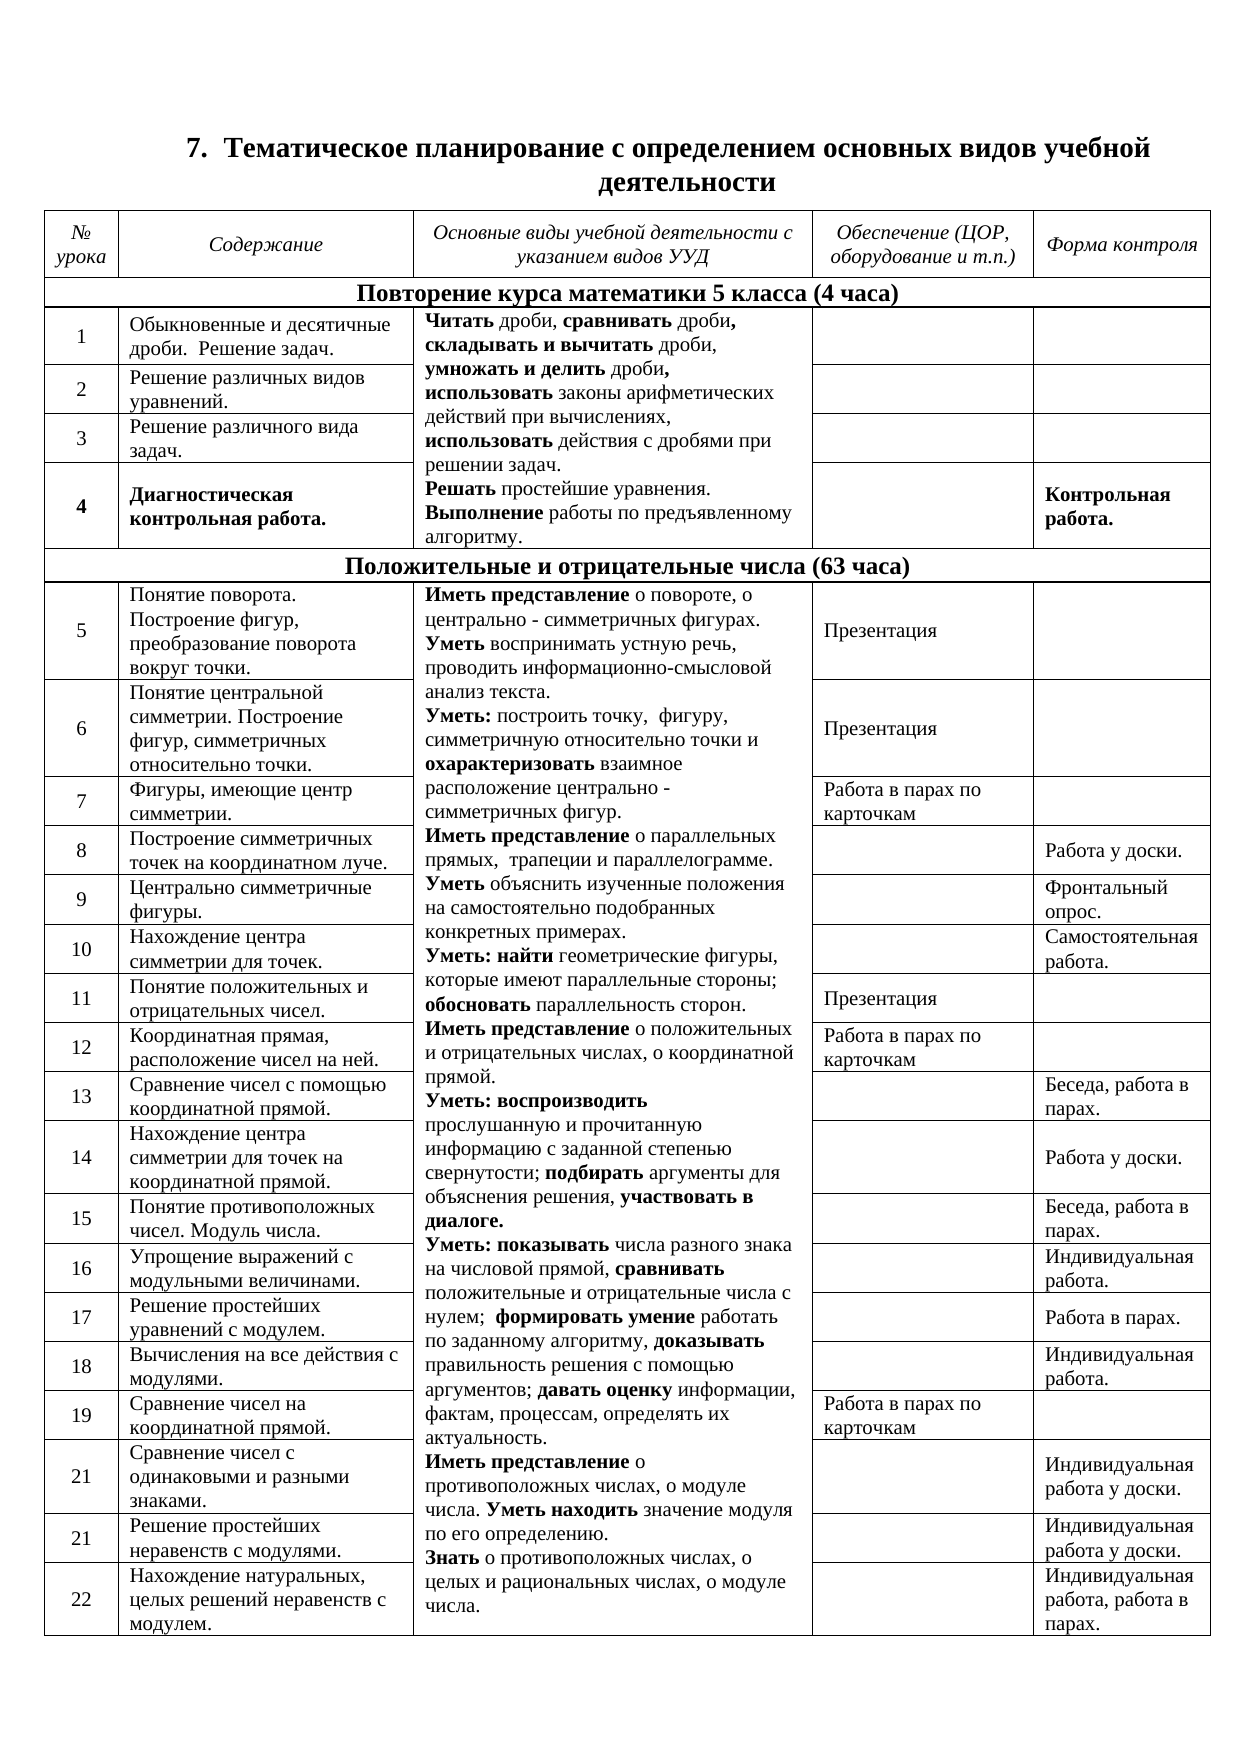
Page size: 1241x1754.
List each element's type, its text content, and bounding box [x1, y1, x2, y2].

table_cell [1034, 974, 1210, 1022]
table_cell Решение простейших неравенств с модулями. [119, 1514, 413, 1562]
list Тематическое планирование с определением основных видов учебной деятельности [156, 131, 1181, 198]
table_cell Решение различного вида задач. [119, 414, 413, 462]
table_cell [1034, 680, 1210, 776]
table_cell Индивидуальная работа. [1034, 1342, 1210, 1390]
table_cell 1 [45, 308, 118, 364]
table_cell [1034, 1391, 1210, 1439]
table_cell Беседа, работа в парах. [1034, 1194, 1210, 1242]
table_cell Работа в парах по карточкам [813, 777, 1033, 825]
table_cell [813, 925, 1033, 973]
table_cell 2 [45, 365, 118, 413]
table_cell [1034, 414, 1210, 462]
table_cell Фронтальный опрос. [1034, 875, 1210, 923]
table_cell Работа в парах по карточкам [813, 1391, 1033, 1439]
table_cell Индивидуальная работа у доски. [1034, 1514, 1210, 1562]
table_cell 5 [45, 583, 118, 679]
table_cell 21 [45, 1514, 118, 1562]
table_cell Обыкновенные и десятичные дроби. Решение задач. [119, 308, 413, 364]
table_cell Презентация [813, 974, 1033, 1022]
table_cell Решение простейших уравнений с модулем. [119, 1293, 413, 1341]
table_cell Координатная прямая, расположение чисел на ней. [119, 1023, 413, 1071]
table_cell [1034, 308, 1210, 364]
table_cell [1034, 1023, 1210, 1071]
table_cell [813, 826, 1033, 874]
table_cell Повторение курса математики 5 класса (4 часа) [45, 278, 1210, 306]
table_cell 8 [45, 826, 118, 874]
table_cell 22 [45, 1563, 118, 1635]
table_cell Самостоятельная работа. [1034, 925, 1210, 973]
table_cell [813, 1121, 1033, 1193]
table_cell 3 [45, 414, 118, 462]
table_cell Нахождение центра симметрии для точек. [119, 925, 413, 973]
table_cell Индивидуальная работа, работа в парах. [1034, 1563, 1210, 1635]
table_cell Сравнение чисел на координатной прямой. [119, 1391, 413, 1439]
table_cell Работа у доски. [1034, 826, 1210, 874]
table_cell 19 [45, 1391, 118, 1439]
table_cell Презентация [813, 680, 1033, 776]
table_cell [1034, 365, 1210, 413]
table_cell [813, 1293, 1033, 1341]
table_cell Понятие центральной симметрии. Построение фигур, симметричных относительно точки. [119, 680, 413, 776]
table_cell Работа у доски. [1034, 1121, 1210, 1193]
table_cell [813, 1440, 1033, 1512]
table_cell Понятие положительных и отрицательных чисел. [119, 974, 413, 1022]
table_cell Работа в парах по карточкам [813, 1023, 1033, 1071]
table_header Форма контроля [1034, 211, 1210, 277]
table_cell Понятие противоположных чисел. Модуль числа. [119, 1194, 413, 1242]
table_cell Построение симметричных точек на координатном луче. [119, 826, 413, 874]
table_cell Понятие поворота. Построение фигур, преобразование поворота вокруг точки. [119, 583, 413, 679]
table_cell Сравнение чисел с помощью координатной прямой. [119, 1072, 413, 1120]
table_cell Вычисления на все действия с модулями. [119, 1342, 413, 1390]
table_cell [813, 463, 1033, 548]
table_cell 7 [45, 777, 118, 825]
table_cell 16 [45, 1244, 118, 1292]
table_cell Диагностическая контрольная работа. [119, 463, 413, 548]
table_cell Сравнение чисел с одинаковыми и разными знаками. [119, 1440, 413, 1512]
table_cell Положительные и отрицательные числа (63 часа) [45, 549, 1210, 581]
table_cell 4 [45, 463, 118, 548]
table_cell Презентация [813, 583, 1033, 679]
table_cell Нахождение натуральных, целых решений неравенств с модулем. [119, 1563, 413, 1635]
table_cell 21 [45, 1440, 118, 1512]
table_cell [813, 365, 1033, 413]
table_cell 6 [45, 680, 118, 776]
table_cell Беседа, работа в парах. [1034, 1072, 1210, 1120]
table_cell [813, 1563, 1033, 1635]
table_cell [813, 1072, 1033, 1120]
table_cell [813, 414, 1033, 462]
table_cell 13 [45, 1072, 118, 1120]
table_cell Иметь представление о повороте, о центрально - симметричных фигурах. Уметь воспринимать устную речь, проводить информационно-смысловой анализ текста. Уметь: построить точку, фигуру, симметричную относительно точки и охарактеризовать взаимное расположение центрально - симметричных фигур. Иметь представление о параллельных прямых, трапеции и параллелограмме. Уметь объяснить изученные положения на самостоятельно подобранных конкретных примерах. Уметь: найти геометрические фигуры, которые имеют параллельные стороны; обосновать параллельность сторон. Иметь представление о положительных и отрицательных числах, о координатной прямой. Уметь: воспроизводить прослушанную и прочитанную информацию с заданной степенью свернутости; подбирать аргументы для объяснения решения, участвовать в диалоге. Уметь: показывать числа разного знака на числовой прямой, сравнивать положительные и отрицательные числа с нулем; формировать умение работать по заданному алгоритму, доказывать правильность решения с помощью аргументов; давать оценку информации, фактам, процессам, определять их актуальность. Иметь представление о противоположных числах, о модуле числа. Уметь находить значение модуля по его определению. Знать о противоположных числах, о целых и рациональных числах, о модуле числа. Уметь: изобразить эти числа на координатной прямой; находить модуль данного числа, противоположное число к данному числу; решать модульные уравнения и вычислять примеры на все действия с модулями. Иметь представление о сравнении чисел на координатной прямой, о неравенстве с модулем, о сравнении чисел. Уметь давать оценку информации, фактам, процессам, определять их актуальность. Уметь: сравнивать числа одного знака на координатной прямой; записать числа в порядке возрастания и убывания; составлять алгоритмы. Уметь: обосновывать сравнения чисел и верности высказывания, приводя опровергающий или подтверждающий пример; находить натуральные и целые решения модульных неравенств. Уметь демонстрировать, расширять и обобщать знания о положительных и отрицательных числах, о сравнении чисел на координатной прямой; находить модуль числа. Иметь представление о перемещении по координатной прямой, о действиях сложения и вычитания для чисел одинакового, разного знака. Уметь: записать в виде равенства, как могла переместиться точка при разных условиях и сделать рисунок, соответствующий данному числовому выражению; излагать информацию, интерпретируя факты, разъясняя значение и смысл теории. Уметь: выполнить действия сложения и вычитания с целыми числами, с обыкновенными дробями разного знака; отвечать аргументировано на поставленные вопросы; правильно оформлять решения, участвовать в диалоге, рецензировать ответ. Иметь представление об алгебраической сумме, о законах алгебраических действий. Уметь работать по заданному алгоритму. Уметь: вычислить алгебраические суммы, применяя переместительный и сочетательный законы; выполнять вычисления значений выражений, в которых рассматриваются суммы положительных и отрицательных чисел. Иметь представление о правиле вычисления алгебраической суммы, о модуле суммы, о противоположных числах. Уметь аргументировать рациональный способ, проводить доказательные рассуждения. Уметь находить значения выражения, используя правило вычисления алгебраической суммы. Иметь представление о расстоянии между точками, о модуле разности и суммы двух чисел. Уметь излагать информацию, интерпретируя факты, разъясняя значение и смысл теории. Уметь: находить расстояние между точками на координатной прямой, вычисляя модуль разности; находить координату середины отрезка, если известны координаты концов отрезка. Иметь представление о числовых промежутках, о нестрогом и строгом неравенствах, о числовом отрезке и интервале. Уметь аргументировано отвечать на поставленные вопросы. Уметь построить геометрическую модель числового промежутка соответствующего решению простого неравенства и указывать все целые числа, которые ему принадлежат; составлять аналитическую модель по геометрической модели промежутка. Уметь демонстрировать теоретические и практические знания по теме: « Алгебраические действия +, – с положительными и отрицательными числами». Знать правило умножения и деления отрицательных чисел, распределительный закон относительно сложения, вычитания. Уметь: умножать и делить отрицательные и положительные числа, пользоваться распределительным законом при раскрытии скобок; решать примеры на все действия с положительными и отрицательными числами. Иметь представление о координатах объекта. Уметь: найти координаты объекта по схеме, по карте, на шахматной доске; по описанию того, где расположен объект, найти его координаты; работать по заданному алгоритму. Иметь представление о системе координат, о координатной плоскости, о координатах точки на плоскости. Знать понятия прямоугольная система координат, начало координат, абсцисса, ордината, координаты точки. Уметь записывать координаты точки, отмеченной в системе координат, и, наоборот, отмечать в системе координат точку, координаты которой указаны. Иметь представление об умножении и делении обыкновенных дробей, об умножении смешанных чисел, о делении числа на обыкновенную дробь. Уметь выполнять действия умножения обыкновенных дробей, умножения смешанных чисел, деления числа на обыкновенную дробь. Уметь выполнять деление числа на обыкновенную дробь. Уметь демонстрировать теоретические и практические знания по теме. Знать о переборе вех возможных вариантов, о комбинаторных задачах, о дереве возможных вариантов, о правиле умножения. Уметь объяснить изученные положения на самостоятельно подобранных конкретных примерах; решать простейшие комбинаторные задачи, перебирая все возможные варианты. Уметь демонстрировать теоретические и практические знания по теме умножения и деления чисел разного знака и координатной плоскости. [414, 583, 812, 1635]
table_cell 12 [45, 1023, 118, 1071]
table_cell 9 [45, 875, 118, 923]
table_cell 15 [45, 1194, 118, 1242]
table_header Обеспечение (ЦОР, оборудование и т.п.) [813, 211, 1033, 277]
table_cell Читать дроби, сравнивать дроби, складывать и вычитать дроби, умножать и делить дроби, использовать законы арифметических действий при вычислениях, использовать действия с дробями при решении задач. Решать простейшие уравнения. Выполнение работы по предъявленному алгоритму. [414, 308, 812, 548]
table_cell Фигуры, имеющие центр симметрии. [119, 777, 413, 825]
table_cell Центрально симметричные фигуры. [119, 875, 413, 923]
table_header Основные виды учебной деятельности с указанием видов УУД [414, 211, 812, 277]
table_cell [813, 1244, 1033, 1292]
table_cell [1034, 777, 1210, 825]
table_header Содержание [119, 211, 413, 277]
table_cell Контрольная работа. [1034, 463, 1210, 548]
table_cell Индивидуальная работа. [1034, 1244, 1210, 1292]
table_cell 18 [45, 1342, 118, 1390]
table_cell Нахождение центра симметрии для точек на координатной прямой. [119, 1121, 413, 1193]
table_cell [1034, 583, 1210, 679]
table_cell 17 [45, 1293, 118, 1341]
table_cell [813, 308, 1033, 364]
table_cell [813, 875, 1033, 923]
table_cell [813, 1514, 1033, 1562]
table_cell [813, 1194, 1033, 1242]
table_header № урока [45, 211, 118, 277]
table_cell Упрощение выражений с модульными величинами. [119, 1244, 413, 1292]
table_cell 14 [45, 1121, 118, 1193]
table_cell Работа в парах. [1034, 1293, 1210, 1341]
table_cell Решение различных видов уравнений. [119, 365, 413, 413]
table_cell Индивидуальная работа у доски. [1034, 1440, 1210, 1512]
table_cell 10 [45, 925, 118, 973]
table_cell [813, 1342, 1033, 1390]
table_cell 11 [45, 974, 118, 1022]
